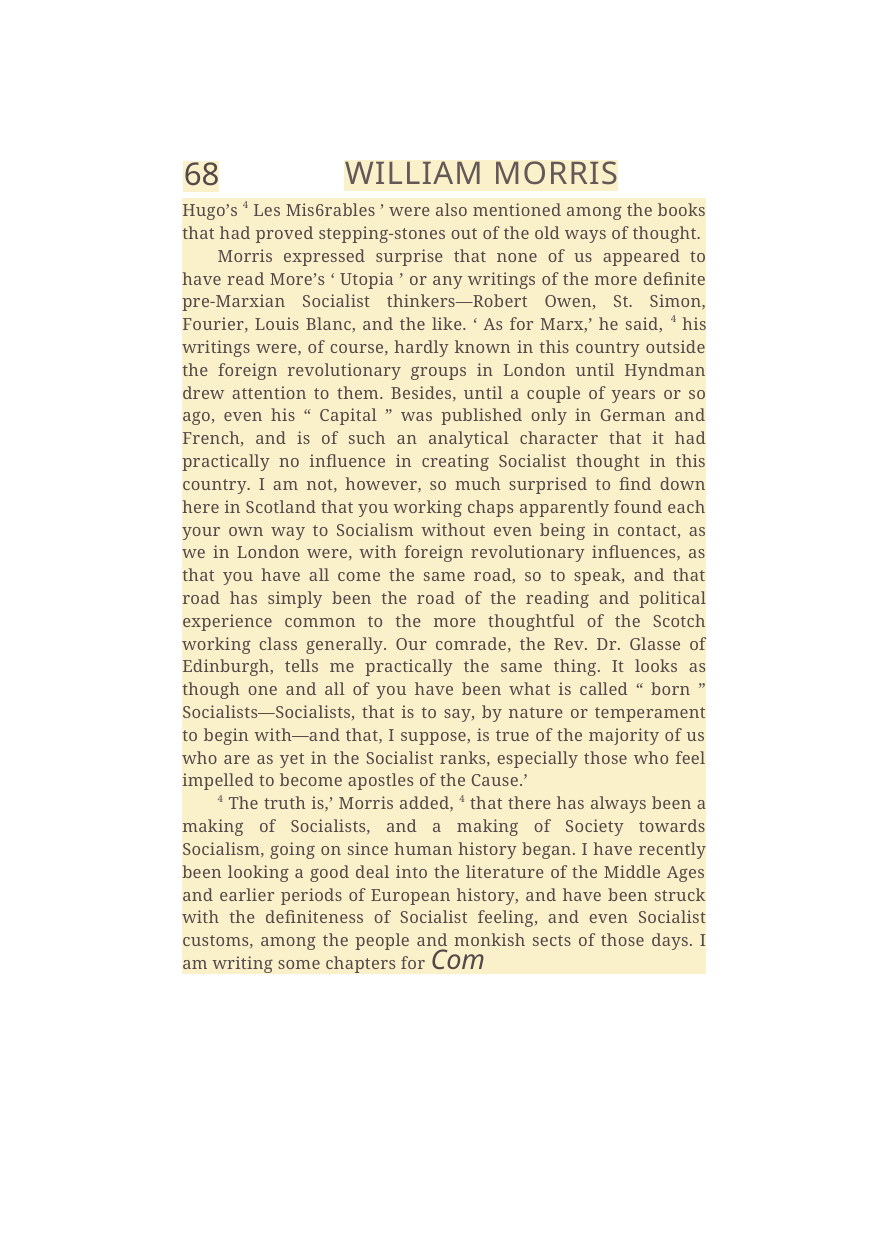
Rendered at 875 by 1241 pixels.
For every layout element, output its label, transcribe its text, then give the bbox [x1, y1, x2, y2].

text Hugo’s 4 Les Mis6rables ’ were also mentioned among the books that had proved stepping-stones out of the old ways of thought. [182, 198, 706, 244]
text Morris expressed surprise that none of us appeared to have read More’s ‘ Utopia ’ or any writings of the more definite pre-Marxian Socialist thinkers—Robert Owen, St. Simon, Fourier, Louis Blanc, and the like. ‘ As for Marx,’ he said, 4 his writings were, of course, hardly known in this country outside the foreign revolutionary groups in London until Hyndman drew attention to them. Besides, until a couple of years or so ago, even his “ Capital ” was published only in German and French, and is of such an analytical character that it had practically no influence in creating Socialist thought in this country. I am not, however, so much surprised to find down here in Scotland that you working chaps apparently found each your own way to Socialism without even being in contact, as we in London were, with foreign revolutionary influences, as that you have all come the same road, so to speak, and that road has simply been the road of the reading and political experience common to the more thoughtful of the Scotch working class generally. Our comrade, the Rev. Dr. Glasse of Edinburgh, tells me practically the same thing. It looks as though one and all of you have been what is called “ born ” Socialists—Socialists, that is to say, by nature or temperament to begin with—and that, I suppose, is true of the majority of us who are as yet in the Socialist ranks, especially those who feel impelled to become apostles of the Cause.’ [182, 244, 706, 791]
text WILLIAM MORRIS [344, 160, 618, 191]
text 68 [183, 161, 219, 192]
text 4 The truth is,’ Morris added, 4 that there has always been a making of Socialists, and a making of Society towards Socialism, going on since human history began. I have recently been looking a good deal into the literature of the Middle Ages and earlier periods of European history, and have been struck with the definiteness of Socialist feeling, and even Socialist customs, among the people and monkish sects of those days. I am writing some chapters for Com [182, 791, 706, 974]
